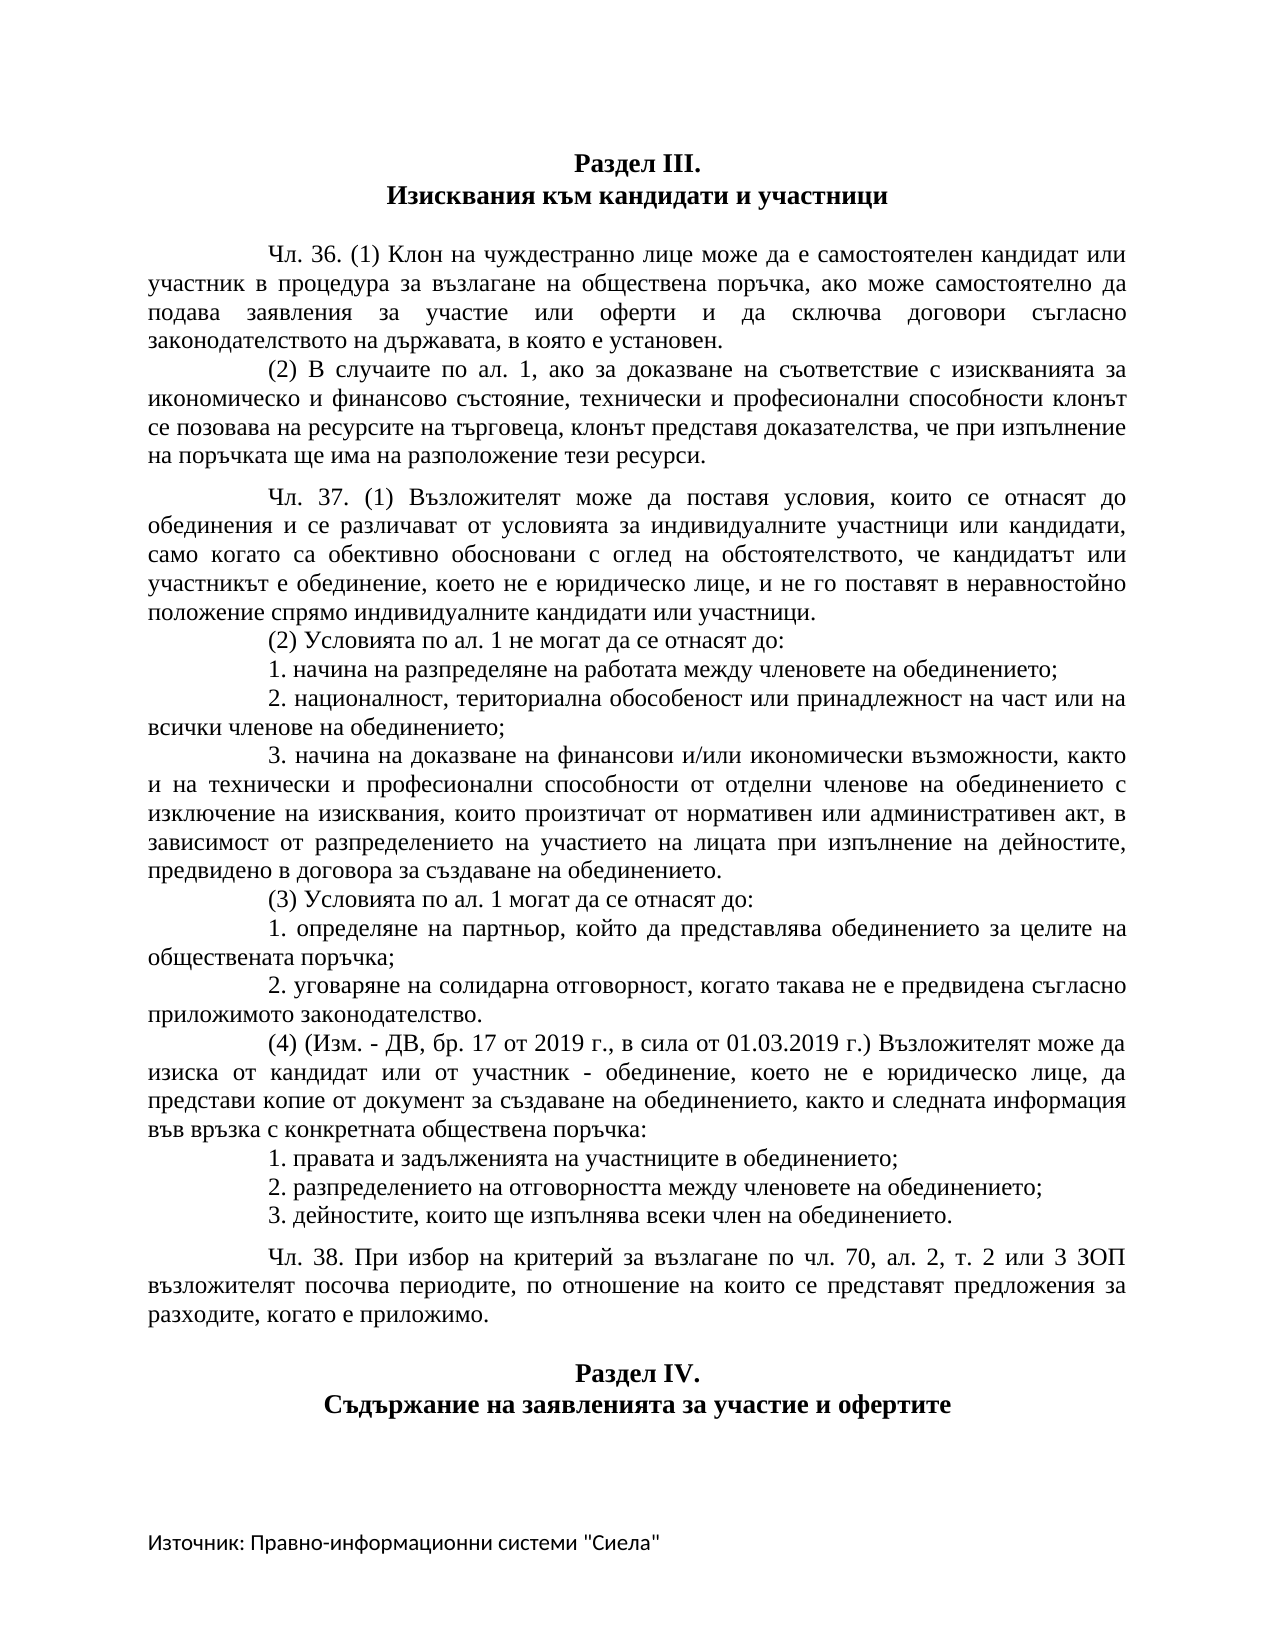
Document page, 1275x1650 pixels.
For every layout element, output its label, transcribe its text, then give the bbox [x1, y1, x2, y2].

text 1. определяне на партньор, който да представлява обединението за целите на обществената поръчка; [148, 913, 1127, 970]
text 3. начина на доказване на финансови и/или икономически възможности, както и на технически и професионални способности от отделни членове на обединението с изключение на изисквания, които произтичат от нормативен или административен акт, в зависимост от разпределението на участието на лицата при изпълнение на дейностите, предвидено в договора за създаване на обединението. [148, 740, 1127, 884]
text 1. правата и задълженията на участниците в обединението; [148, 1143, 1127, 1172]
text 1. начина на разпределяне на работата между членовете на обединението; [148, 654, 1127, 683]
text Чл. 36. (1) Клон на чуждестранно лице може да е самостоятелен кандидат или участник в процедура за възлагане на обществена поръчка, ако може самостоятелно да подава заявления за участие или оферти и да сключва договори съгласно законодателството на държавата, в която е установен. [148, 239, 1127, 354]
text 3. дейностите, които ще изпълнява всеки член на обединението. [148, 1200, 1127, 1229]
text (4) (Изм. - ДВ, бр. 17 от 2019 г., в сила от 01.03.2019 г.) Възложителят може да изиска от кандидат или от участник - обединение, което не е юридическо лице, да представи копие от документ за създаване на обединението, както и следната информация във връзка с конкретната обществена поръчка: [148, 1028, 1127, 1143]
text Раздел IV. Съдържание на заявленията за участие и офертите [148, 1357, 1127, 1419]
text (2) В случаите по ал. 1, ако за доказване на съответствие с изискванията за икономическо и финансово състояние, технически и професионални способности клонът се позовава на ресурсите на търговеца, клонът представя доказателства, че при изпълнение на поръчката ще има на разположение тези ресурси. [148, 354, 1127, 469]
text 2. националност, териториална обособеност или принадлежност на част или на всички членове на обединението; [148, 683, 1127, 740]
text (3) Условията по ал. 1 могат да се отнасят до: [148, 884, 1127, 913]
text 2. разпределението на отговорността между членовете на обединението; [148, 1172, 1127, 1200]
text Чл. 38. При избор на критерий за възлагане по чл. 70, ал. 2, т. 2 или 3 ЗОП възложителят посочва периодите, по отношение на които се представят предложения за разходите, когато е приложимо. [148, 1242, 1127, 1328]
text Чл. 37. (1) Възложителят може да поставя условия, които се отнасят до обединения и се различават от условията за индивидуалните участници или кандидати, само когато са обективно обосновани с оглед на обстоятелството, че кандидатът или участникът е обединение, което не е юридическо лице, и не го поставят в неравностойно положение спрямо индивидуалните кандидати или участници. [148, 482, 1127, 625]
text 2. уговаряне на солидарна отговорност, когато такава не е предвидена съгласно приложимото законодателство. [148, 970, 1127, 1028]
text Раздел III. Изисквания към кандидати и участници [148, 148, 1127, 210]
text (2) Условията по ал. 1 не могат да се отнасят до: [148, 625, 1127, 654]
